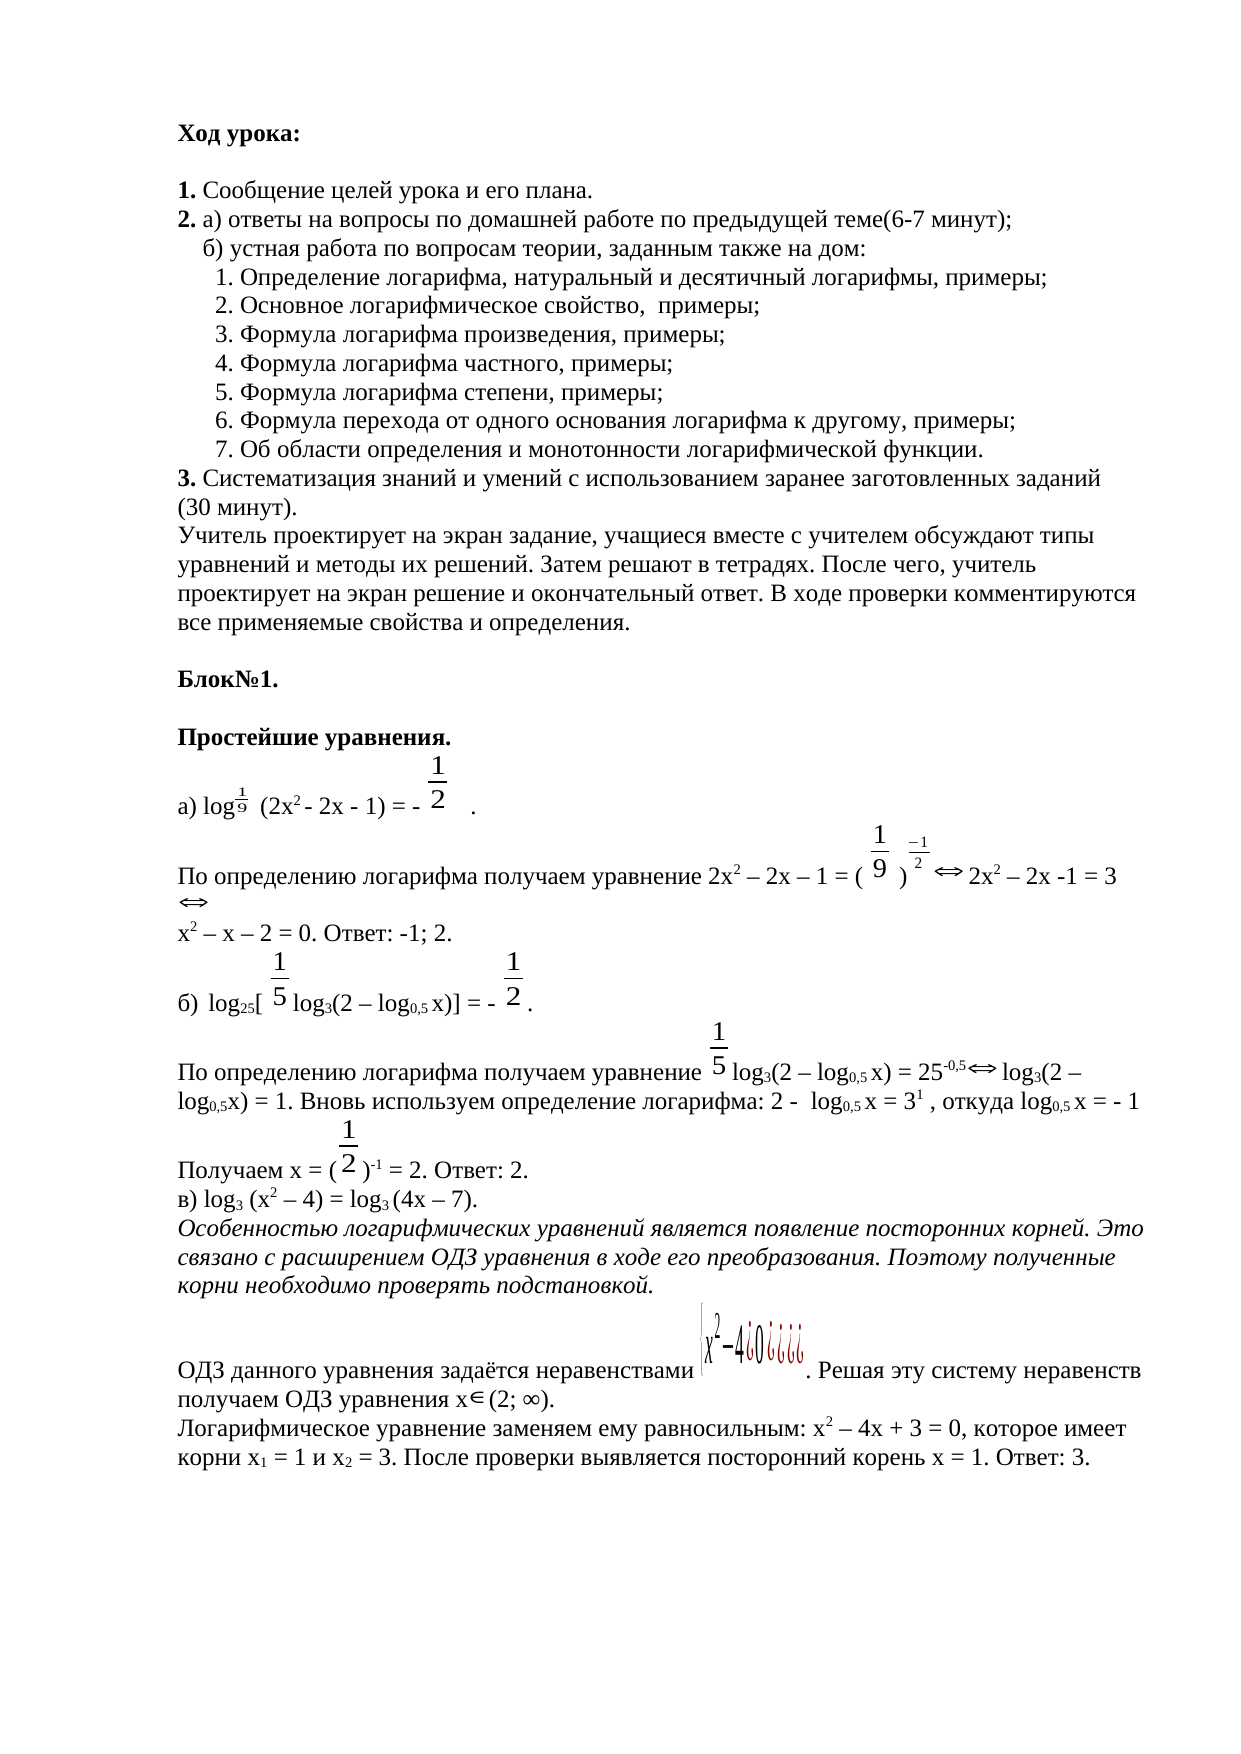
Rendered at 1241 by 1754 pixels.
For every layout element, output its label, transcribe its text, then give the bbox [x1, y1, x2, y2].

text По определению логарифма получаем уравнение log3(2 – log0,5 x) = 25-0,5log3(2 – log0,5x) = 1. Вновь используем определение логарифма: 2 - log0,5 x = 31 , откуда log0,5 x = - 1 [177, 1017, 1152, 1115]
text 7. Об области определения и монотонности логарифмической функции. [177, 434, 1152, 463]
text 3. Систематизация знаний и умений с использованием заранее заготовленных заданий (30 минут). [177, 463, 1152, 521]
text б) log25[ log3(2 – log0,5 x)] = - . [177, 947, 1152, 1017]
text 3. Формула логарифма произведения, примеры; [177, 319, 1152, 348]
text в) log3 (x2 – 4) = log3 (4x – 7). [177, 1184, 1152, 1213]
text 6. Формула перехода от одного основания логарифма к другому, примеры; [177, 406, 1152, 434]
text а) log (2x2 - 2x - 1) = - . [177, 751, 1152, 820]
text 2. Основное логарифмическое свойство, примеры; [177, 291, 1152, 319]
text Получаем х = ()-1 = 2. Ответ: 2. [177, 1115, 1152, 1184]
text Блок№1. [177, 664, 1152, 693]
text Логарифмическое уравнение заменяем ему равносильным: х2 – 4х + 3 = 0, которое имеет корни х1 = 1 и х2 = 3. После проверки выявляется посторонний корень х = 1. Ответ: 3. [177, 1413, 1152, 1471]
text 5. Формула логарифма степени, примеры; [177, 377, 1152, 406]
text 2. а) ответы на вопросы по домашней работе по предыдущей теме(6-7 минут); [177, 204, 1152, 233]
text 1. Определение логарифма, натуральный и десятичный логарифмы, примеры; [177, 262, 1152, 291]
text ОДЗ данного уравнения задаётся неравенствами . Решая эту систему неравенств получаем ОДЗ уравнения х(2; ∞). [177, 1299, 1152, 1413]
text Учитель проектирует на экран задание, учащиеся вместе с учителем обсуждают типы уравнений и методы их решений. Затем решают в тетрадях. После чего, учитель проектирует на экран решение и окончательный ответ. В ходе проверки комментируются все применяемые свойства и определения. [177, 521, 1152, 636]
text Простейшие уравнения. [177, 722, 1152, 751]
text 4. Формула логарифма частного, примеры; [177, 348, 1152, 377]
text По определению логарифма получаем уравнение 2х2 – 2х – 1 = ( )2х2 – 2х -1 = 3 [177, 820, 1152, 918]
text б) устная работа по вопросам теории, заданным также на дом: [177, 233, 1152, 262]
text 1. Сообщение целей урока и его плана. [177, 176, 1152, 204]
text х2 – х – 2 = 0. Ответ: -1; 2. [177, 918, 1152, 947]
text Особенностью логарифмических уравнений является появление посторонних корней. Это связано с расширением ОДЗ уравнения в ходе его преобразования. Поэтому полученные корни необходимо проверять подстановкой. [177, 1213, 1152, 1299]
text Ход урока: [177, 118, 1152, 147]
